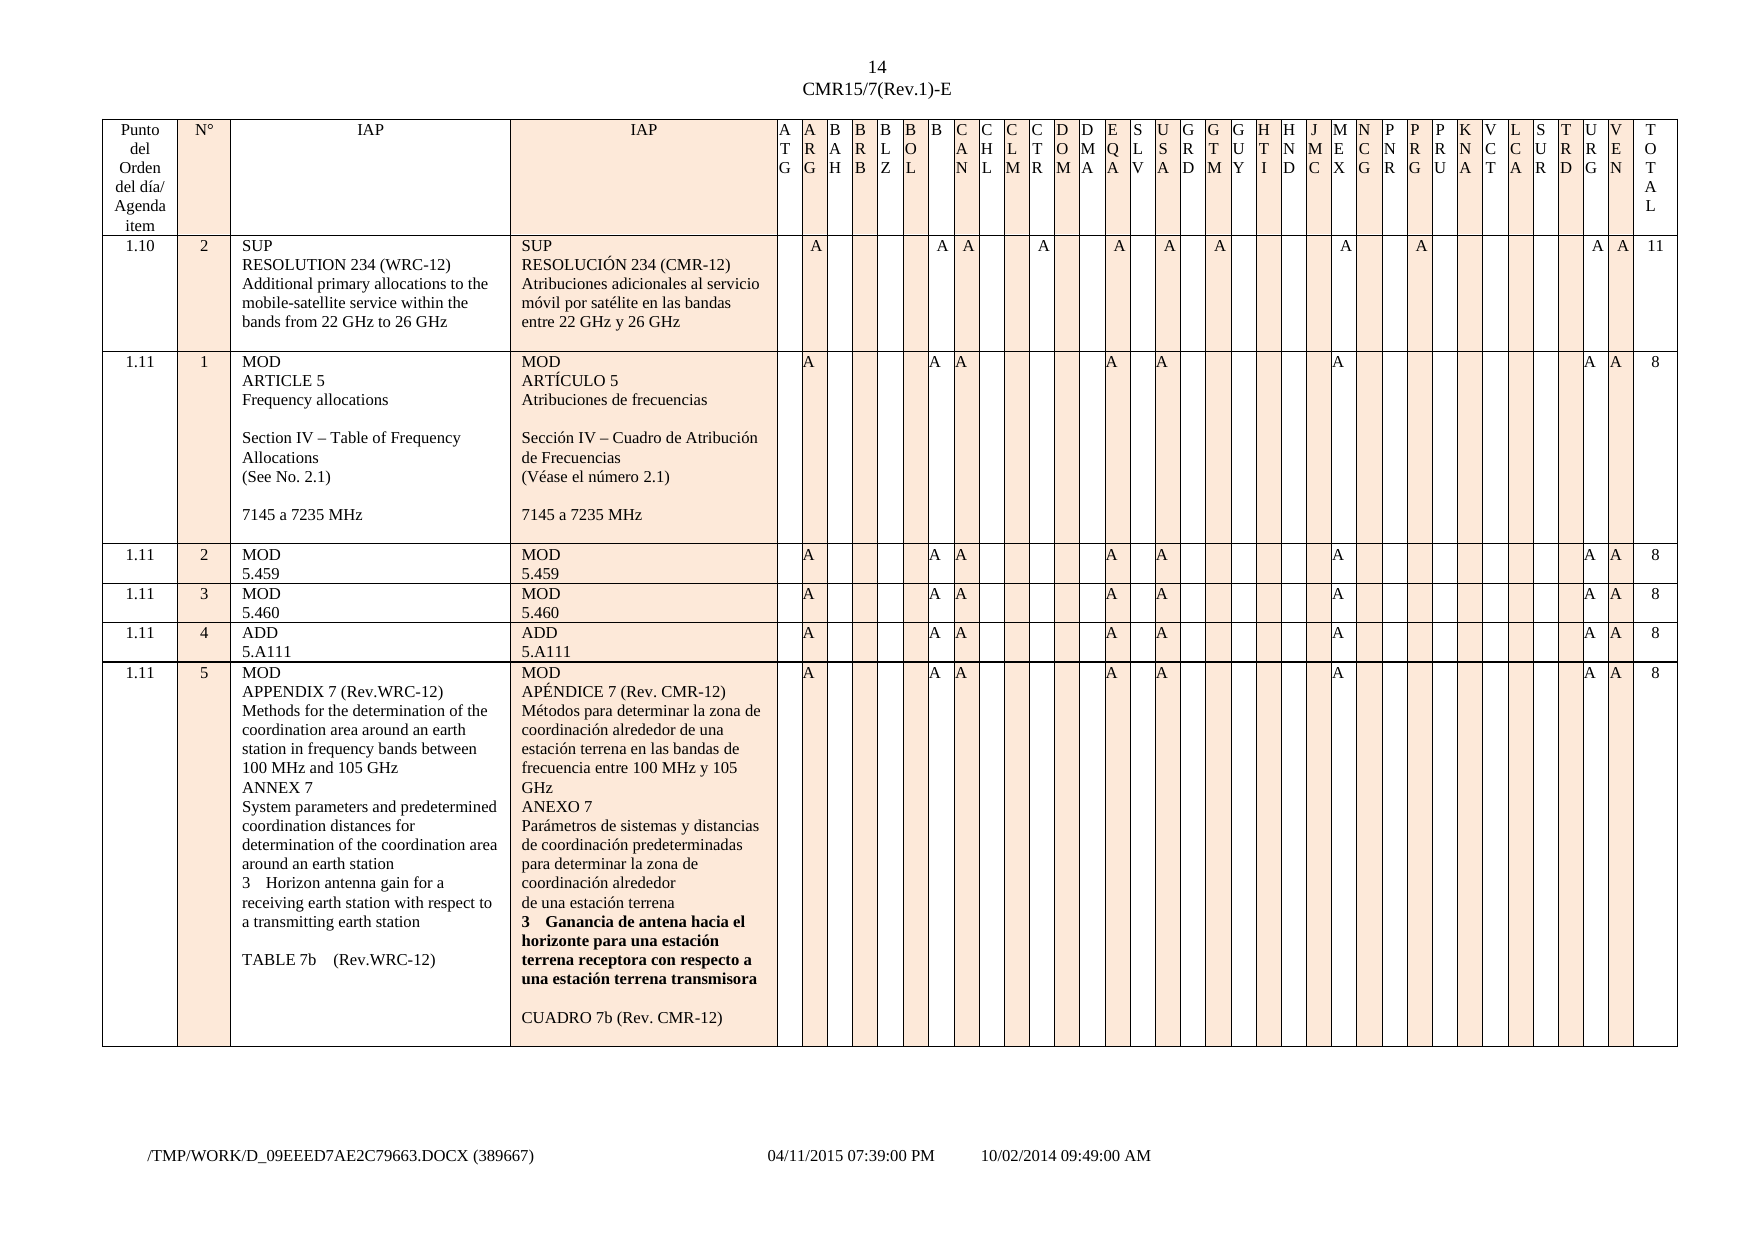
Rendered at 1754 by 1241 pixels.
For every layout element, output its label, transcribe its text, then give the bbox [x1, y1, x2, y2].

table_cell [1534, 236, 1558, 351]
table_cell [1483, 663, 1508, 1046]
table_cell [828, 352, 852, 543]
table_header B R B [853, 120, 877, 234]
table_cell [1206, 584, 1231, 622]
table_header H T I [1257, 120, 1281, 234]
table_cell A [1332, 236, 1356, 351]
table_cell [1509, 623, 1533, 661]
table_cell [1232, 236, 1256, 351]
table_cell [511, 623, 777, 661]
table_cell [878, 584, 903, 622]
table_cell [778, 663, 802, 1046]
table_header S L V [1131, 120, 1155, 234]
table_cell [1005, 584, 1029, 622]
table_cell [1005, 352, 1029, 543]
table_header D M A [1080, 120, 1105, 234]
table_cell [1181, 236, 1205, 351]
table_header J M C [1307, 120, 1331, 234]
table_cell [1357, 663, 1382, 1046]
table_header S U R [1534, 120, 1558, 234]
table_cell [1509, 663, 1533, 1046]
table_header L C A [1509, 120, 1533, 234]
table_cell [904, 236, 928, 351]
table_header G T M [1206, 120, 1231, 234]
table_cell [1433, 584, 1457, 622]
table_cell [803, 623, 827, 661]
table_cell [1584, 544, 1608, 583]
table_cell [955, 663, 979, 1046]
table_cell [1483, 236, 1508, 351]
table_cell 1.11 [103, 544, 177, 583]
table_header H N D [1282, 120, 1306, 234]
table_cell [828, 236, 852, 351]
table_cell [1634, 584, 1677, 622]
table_cell MOD ARTICLE 5 Frequency allocations Section IV – Table of Frequency Allocations (See No. 2.1) 7145 a 7235 MHz [231, 352, 510, 543]
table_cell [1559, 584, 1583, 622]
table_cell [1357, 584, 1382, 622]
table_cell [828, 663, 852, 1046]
table_header A R G [803, 120, 827, 234]
table_cell MOD ARTÍCULO 5 Atribuciones de frecuencias Sección IV – Cuadro de Atribución de Frecuencias (Véase el número 2.1) 7145 a 7235 MHz [511, 352, 777, 543]
table_cell [1080, 236, 1105, 351]
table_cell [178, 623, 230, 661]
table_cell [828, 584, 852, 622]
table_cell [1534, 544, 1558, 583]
table_header E QA [1106, 120, 1130, 234]
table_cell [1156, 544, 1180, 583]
table_cell [1383, 352, 1407, 543]
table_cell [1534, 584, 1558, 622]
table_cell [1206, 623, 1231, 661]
table_cell [1080, 352, 1105, 543]
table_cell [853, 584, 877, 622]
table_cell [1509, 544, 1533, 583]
table_cell [778, 352, 802, 543]
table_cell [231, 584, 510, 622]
table_cell [1433, 236, 1457, 351]
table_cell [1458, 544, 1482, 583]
table_cell [1307, 352, 1331, 543]
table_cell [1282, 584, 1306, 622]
table_cell [1559, 352, 1583, 543]
table_cell A [1030, 236, 1054, 351]
table_cell A [1106, 236, 1130, 351]
table_cell [1131, 352, 1155, 543]
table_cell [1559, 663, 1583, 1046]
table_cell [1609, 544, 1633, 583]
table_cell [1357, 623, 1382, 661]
table_cell [878, 236, 903, 351]
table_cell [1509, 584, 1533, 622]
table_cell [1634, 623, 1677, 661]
table_cell A [1106, 352, 1130, 543]
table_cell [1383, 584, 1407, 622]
table_header P R U [1433, 120, 1457, 234]
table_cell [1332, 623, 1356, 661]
table_cell [1030, 544, 1054, 583]
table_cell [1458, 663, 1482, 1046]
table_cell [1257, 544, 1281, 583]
table_cell A [1156, 236, 1180, 351]
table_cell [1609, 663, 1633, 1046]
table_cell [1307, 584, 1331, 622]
table_cell [853, 544, 877, 583]
table_cell MOD 5.459 [511, 544, 777, 583]
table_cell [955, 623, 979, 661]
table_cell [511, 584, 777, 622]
table_cell 8 [1634, 352, 1677, 543]
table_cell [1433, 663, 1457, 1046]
table_header T O T A L [1634, 120, 1677, 234]
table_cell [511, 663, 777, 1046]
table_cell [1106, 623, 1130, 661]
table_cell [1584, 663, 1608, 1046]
table_cell A [929, 352, 954, 543]
table_cell A [929, 544, 954, 583]
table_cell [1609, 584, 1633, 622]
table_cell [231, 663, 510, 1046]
table_cell [1408, 352, 1432, 543]
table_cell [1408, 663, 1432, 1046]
table_cell A [803, 352, 827, 543]
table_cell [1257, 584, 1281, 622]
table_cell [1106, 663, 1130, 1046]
table_cell A [1609, 352, 1633, 543]
table_cell [1131, 236, 1155, 351]
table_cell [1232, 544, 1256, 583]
table_cell [980, 352, 1004, 543]
table_cell [1055, 352, 1079, 543]
table_cell [1282, 236, 1306, 351]
table_header IAP [511, 120, 777, 234]
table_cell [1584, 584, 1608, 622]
table_header M E X [1332, 120, 1356, 234]
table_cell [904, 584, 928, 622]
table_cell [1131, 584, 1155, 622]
table_cell 2 [178, 544, 230, 583]
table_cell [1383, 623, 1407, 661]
table_cell [1005, 236, 1029, 351]
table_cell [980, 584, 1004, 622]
table_cell A [1206, 236, 1231, 351]
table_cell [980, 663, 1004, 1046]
table_cell [1357, 236, 1382, 351]
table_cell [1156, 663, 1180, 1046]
table_header N C G [1357, 120, 1382, 234]
table_cell [1559, 236, 1583, 351]
table_header Punto del Orden del día/ Agenda item [103, 120, 177, 234]
table_cell [1257, 352, 1281, 543]
table_cell [1181, 352, 1205, 543]
table_cell [1030, 352, 1054, 543]
table_cell 1.10 [103, 236, 177, 351]
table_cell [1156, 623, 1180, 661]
table_cell SUP RESOLUCIÓN 234 (CMR-12) Atribuciones adicionales al servicio móvil por satélite en las bandas entre 22 GHz y 26 GHz [511, 236, 777, 351]
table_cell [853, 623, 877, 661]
table_header B O L [904, 120, 928, 234]
table_header U S A [1156, 120, 1180, 234]
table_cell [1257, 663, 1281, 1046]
table_cell [1534, 352, 1558, 543]
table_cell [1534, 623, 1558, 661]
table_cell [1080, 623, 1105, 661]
table_header B A H [828, 120, 852, 234]
table_cell 1 [178, 352, 230, 543]
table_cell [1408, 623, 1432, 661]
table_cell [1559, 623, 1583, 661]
table_cell [853, 352, 877, 543]
table_cell A [1408, 236, 1432, 351]
table_cell 1.11 [103, 352, 177, 543]
table_cell A [929, 236, 954, 351]
table_cell [878, 544, 903, 583]
table_header C H L [980, 120, 1004, 234]
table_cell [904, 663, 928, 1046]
table_header U R G [1584, 120, 1608, 234]
table_cell [778, 236, 802, 351]
table_header V C T [1483, 120, 1508, 234]
table_cell [828, 544, 852, 583]
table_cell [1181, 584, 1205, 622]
table_cell A [803, 544, 827, 583]
table_cell [1509, 236, 1533, 351]
table_header G R D [1181, 120, 1205, 234]
table_cell [1307, 236, 1331, 351]
table_header C T R [1030, 120, 1054, 234]
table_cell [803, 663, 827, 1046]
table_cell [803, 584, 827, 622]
table_cell [1232, 352, 1256, 543]
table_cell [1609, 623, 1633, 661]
table_header P N R [1383, 120, 1407, 234]
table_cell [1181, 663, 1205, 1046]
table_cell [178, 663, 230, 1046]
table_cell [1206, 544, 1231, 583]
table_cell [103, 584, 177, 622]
table_header IAP [231, 120, 510, 234]
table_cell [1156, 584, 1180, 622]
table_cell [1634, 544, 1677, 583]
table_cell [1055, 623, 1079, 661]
table_cell [904, 544, 928, 583]
table_cell A [1106, 544, 1130, 583]
table_cell A [1584, 352, 1608, 543]
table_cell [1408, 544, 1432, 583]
table_cell [1483, 352, 1508, 543]
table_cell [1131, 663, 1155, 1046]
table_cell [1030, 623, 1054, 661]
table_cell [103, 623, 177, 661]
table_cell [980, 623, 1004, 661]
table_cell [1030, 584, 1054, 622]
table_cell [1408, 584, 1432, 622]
table_header B [929, 120, 954, 234]
table_cell A [955, 236, 979, 351]
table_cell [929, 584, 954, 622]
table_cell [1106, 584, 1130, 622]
table_cell [1055, 544, 1079, 583]
table_cell [853, 236, 877, 351]
table_header A T G [778, 120, 802, 234]
table_cell A [955, 544, 979, 583]
table_cell [1005, 544, 1029, 583]
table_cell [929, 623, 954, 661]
table_cell [1206, 352, 1231, 543]
table_cell [1055, 236, 1079, 351]
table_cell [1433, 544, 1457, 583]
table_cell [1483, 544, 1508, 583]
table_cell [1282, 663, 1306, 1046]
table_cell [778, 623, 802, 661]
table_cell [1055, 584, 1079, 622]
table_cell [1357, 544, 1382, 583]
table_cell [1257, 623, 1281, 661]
table_cell [1357, 352, 1382, 543]
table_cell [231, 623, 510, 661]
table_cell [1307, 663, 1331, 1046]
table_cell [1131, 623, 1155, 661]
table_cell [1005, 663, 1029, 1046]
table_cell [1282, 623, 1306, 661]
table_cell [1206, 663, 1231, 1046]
table_cell A [1609, 236, 1633, 351]
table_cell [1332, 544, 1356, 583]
table_cell [1458, 352, 1482, 543]
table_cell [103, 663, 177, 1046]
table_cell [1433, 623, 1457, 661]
table_cell [1433, 352, 1457, 543]
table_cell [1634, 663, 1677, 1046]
table_header P R G [1408, 120, 1432, 234]
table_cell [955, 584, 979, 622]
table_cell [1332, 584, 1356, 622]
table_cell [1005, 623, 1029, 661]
table_cell SUP RESOLUTION 234 (WRC-12) Additional primary allocations to the mobile-satellite service within the bands from 22 GHz to 26 GHz [231, 236, 510, 351]
table_header N° [178, 120, 230, 234]
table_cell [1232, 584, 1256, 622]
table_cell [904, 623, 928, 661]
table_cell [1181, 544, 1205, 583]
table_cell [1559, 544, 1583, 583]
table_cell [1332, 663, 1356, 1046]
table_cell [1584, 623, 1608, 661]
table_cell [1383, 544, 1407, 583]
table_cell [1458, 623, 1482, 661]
table_cell 2 [178, 236, 230, 351]
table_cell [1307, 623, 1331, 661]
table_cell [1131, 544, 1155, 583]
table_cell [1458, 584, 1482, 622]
table_cell A [803, 236, 827, 351]
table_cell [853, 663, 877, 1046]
table_cell [778, 544, 802, 583]
table_cell MOD 5.459 [231, 544, 510, 583]
table_header K N A [1458, 120, 1482, 234]
table_cell A [1584, 236, 1608, 351]
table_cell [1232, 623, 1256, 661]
table_header V E N [1609, 120, 1633, 234]
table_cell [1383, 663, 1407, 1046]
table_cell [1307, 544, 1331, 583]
table_header G U Y [1232, 120, 1256, 234]
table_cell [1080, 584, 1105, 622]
table_cell A [1156, 352, 1180, 543]
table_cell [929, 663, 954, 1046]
table_header T R D [1559, 120, 1583, 234]
table_cell 11 [1634, 236, 1677, 351]
table_cell [980, 544, 1004, 583]
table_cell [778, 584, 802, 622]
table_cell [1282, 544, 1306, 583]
table_cell [1383, 236, 1407, 351]
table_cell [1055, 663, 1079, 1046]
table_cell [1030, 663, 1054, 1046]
table_header C A N [955, 120, 979, 234]
table_cell [878, 352, 903, 543]
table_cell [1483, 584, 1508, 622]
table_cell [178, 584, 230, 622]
table_cell A [1332, 352, 1356, 543]
table_cell A [955, 352, 979, 543]
table_header D O M [1055, 120, 1079, 234]
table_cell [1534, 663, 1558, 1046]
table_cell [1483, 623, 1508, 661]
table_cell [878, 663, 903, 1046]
table_cell [1257, 236, 1281, 351]
table_header C L M [1005, 120, 1029, 234]
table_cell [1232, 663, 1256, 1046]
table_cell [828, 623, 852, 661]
table_cell [1458, 236, 1482, 351]
table_header B L Z [878, 120, 903, 234]
table_cell [980, 236, 1004, 351]
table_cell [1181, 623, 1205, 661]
table_cell [1080, 544, 1105, 583]
table_cell [1509, 352, 1533, 543]
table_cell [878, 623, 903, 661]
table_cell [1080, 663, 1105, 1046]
table_cell [1282, 352, 1306, 543]
table_cell [904, 352, 928, 543]
